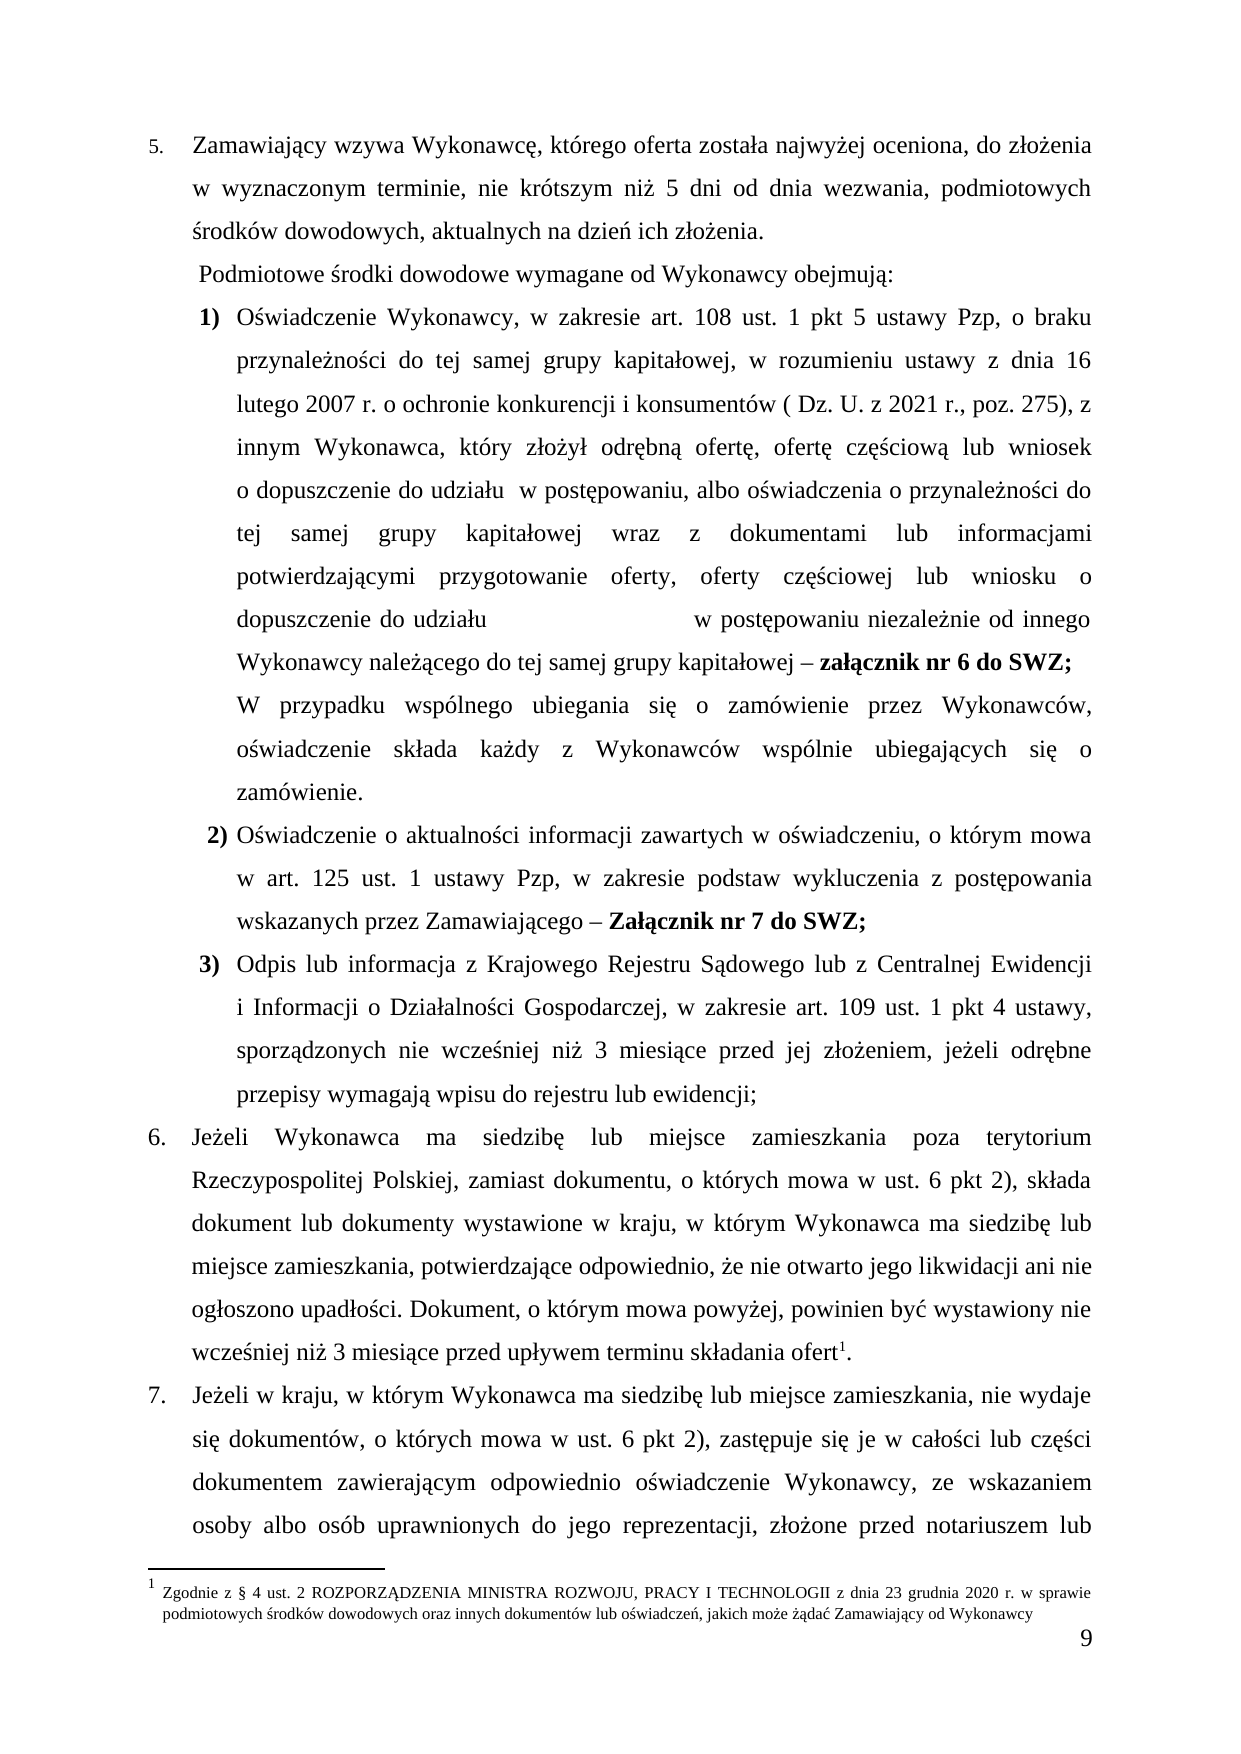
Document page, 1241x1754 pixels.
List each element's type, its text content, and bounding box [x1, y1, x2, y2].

list Oświadczenie Wykonawcy, w zakresie art. 108 ust. 1 pkt 5 ustawy Pzp, o braku przynależności do tej samej grupy kapitałowej, w rozumieniu ustawy z dnia 16 lutego 2007 r. o ochronie konkurencji i konsumentów ( Dz. U. z 2021 r., poz. 275), z innym Wykonawca, który złożył odrębną ofertę, ofertę częściową lub wniosek o dopuszczenie do udziału w postępowaniu, albo oświadczenia o przynależności do tej samej grupy kapitałowej wraz z dokumentami lub informacjami potwierdzającymi przygotowanie oferty, oferty częściowej lub wniosku o dopuszczenie do udziału w postępowaniu niezależnie od innego Wykonawcy należącego do tej samej grupy kapitałowej – załącznik nr 6 do SWZ; [199, 302, 1092, 676]
list W przypadku wspólnego ubiegania się o zamówienie przez Wykonawców, oświadczenie składa każdy z Wykonawców wspólnie ubiegających się o zamówienie. [236, 691, 1092, 806]
list Zamawiający wzywa Wykonawcę, którego oferta została najwyżej oceniona, do złożenia w wyznaczonym terminie, nie krótszym niż 5 dni od dnia wezwania, podmiotowych środków dowodowych, aktualnych na dzień ich złożenia. [148, 130, 1092, 245]
list Odpis lub informacja z Krajowego Rejestru Sądowego lub z Centralnej Ewidencji i Informacji o Działalności Gospodarczej, w zakresie art. 109 ust. 1 pkt 4 ustawy, sporządzonych nie wcześniej niż 3 miesiące przed jej złożeniem, jeżeli odrębne przepisy wymagają wpisu do rejestru lub ewidencji; [199, 949, 1092, 1107]
list Oświadczenie o aktualności informacji zawartych w oświadczeniu, o którym mowa w art. 125 ust. 1 ustawy Pzp, w zakresie podstaw wykluczenia z postępowania wskazanych przez Zamawiającego – Załącznik nr 7 do SWZ; [207, 820, 1092, 935]
list Podmiotowe środki dowodowe wymagane od Wykonawcy obejmują: [192, 259, 1092, 288]
list Jeżeli Wykonawca ma siedzibę lub miejsce zamieszkania poza terytorium Rzeczypospolitej Polskiej, zamiast dokumentu, o których mowa w ust. 6 pkt 2), składa dokument lub dokumenty wystawione w kraju, w którym Wykonawca ma siedzibę lub miejsce zamieszkania, potwierdzające odpowiednio, że nie otwarto jego likwidacji ani nie ogłoszono upadłości. Dokument, o którym mowa powyżej, powinien być wystawiony nie wcześniej niż 3 miesiące przed upływem terminu składania ofert. [148, 1122, 1092, 1366]
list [148, 1381, 1092, 1539]
